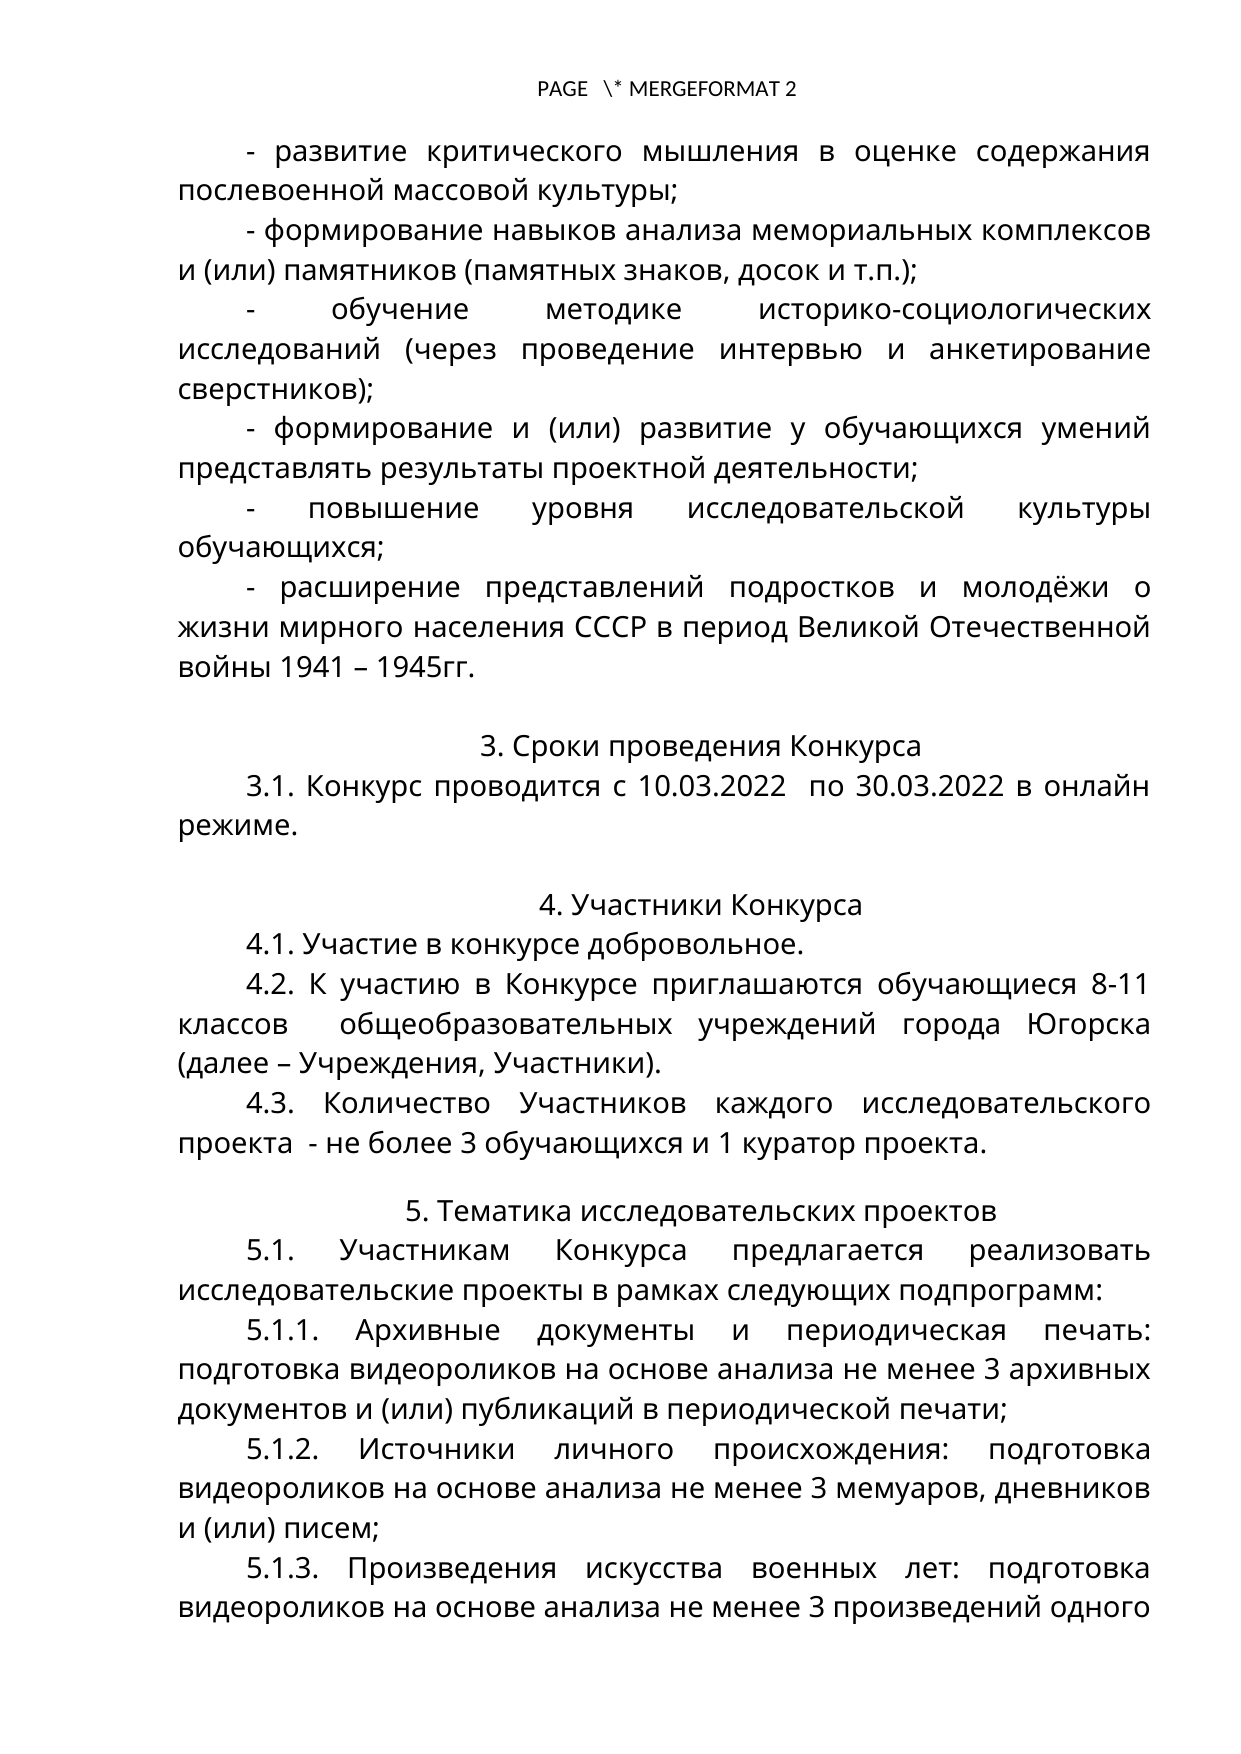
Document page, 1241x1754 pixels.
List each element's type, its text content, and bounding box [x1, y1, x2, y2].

text 4.1. Участие в конкурсе добровольное. [177, 924, 1152, 963]
text 4.3. Количество Участников каждого исследовательского проекта - не более 3 обучающихся и 1 куратор проекта. [177, 1082, 1152, 1162]
text 3.1. Конкурс проводится с 10.03.2022 по 30.03.2022 в онлайн режиме. [177, 765, 1152, 844]
text - расширение представлений подростков и молодёжи о жизни мирного населения СССР в период Великой Отечественной войны 1941 – 1945гг. [177, 566, 1152, 686]
text - формирование и (или) развитие у обучающихся умений представлять результаты проектной деятельности; [177, 408, 1152, 487]
text 5.1.1. Архивные документы и периодическая печать: подготовка видеороликов на основе анализа не менее 3 архивных документов и (или) публикаций в периодической печати; [177, 1309, 1152, 1428]
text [177, 1547, 1152, 1626]
text 3. Сроки проведения Конкурса [177, 725, 1152, 765]
text 4. Участники Конкурса [177, 884, 1152, 924]
text 5.1.2. Источники личного происхождения: подготовка видеороликов на основе анализа не менее 3 мемуаров, дневников и (или) писем; [177, 1428, 1152, 1547]
text 5.1. Участникам Конкурса предлагается реализовать исследовательские проекты в рамках следующих подпрограмм: [177, 1229, 1152, 1309]
text - обучение методике историко-социологических исследований (через проведение интервью и анкетирование сверстников); [177, 289, 1152, 408]
text - формирование навыков анализа мемориальных комплексов и (или) памятников (памятных знаков, досок и т.п.); [177, 209, 1152, 289]
text 5. Тематика исследовательских проектов [177, 1190, 1152, 1229]
text - развитие критического мышления в оценке содержания послевоенной массовой культуры; [177, 130, 1152, 209]
text 4.2. К участию в Конкурсе приглашаются обучающиеся 8-11 классов общеобразовательных учреждений города Югорска (далее – Учреждения, Участники). [177, 963, 1152, 1082]
text - повышение уровня исследовательской культуры обучающихся; [177, 487, 1152, 566]
